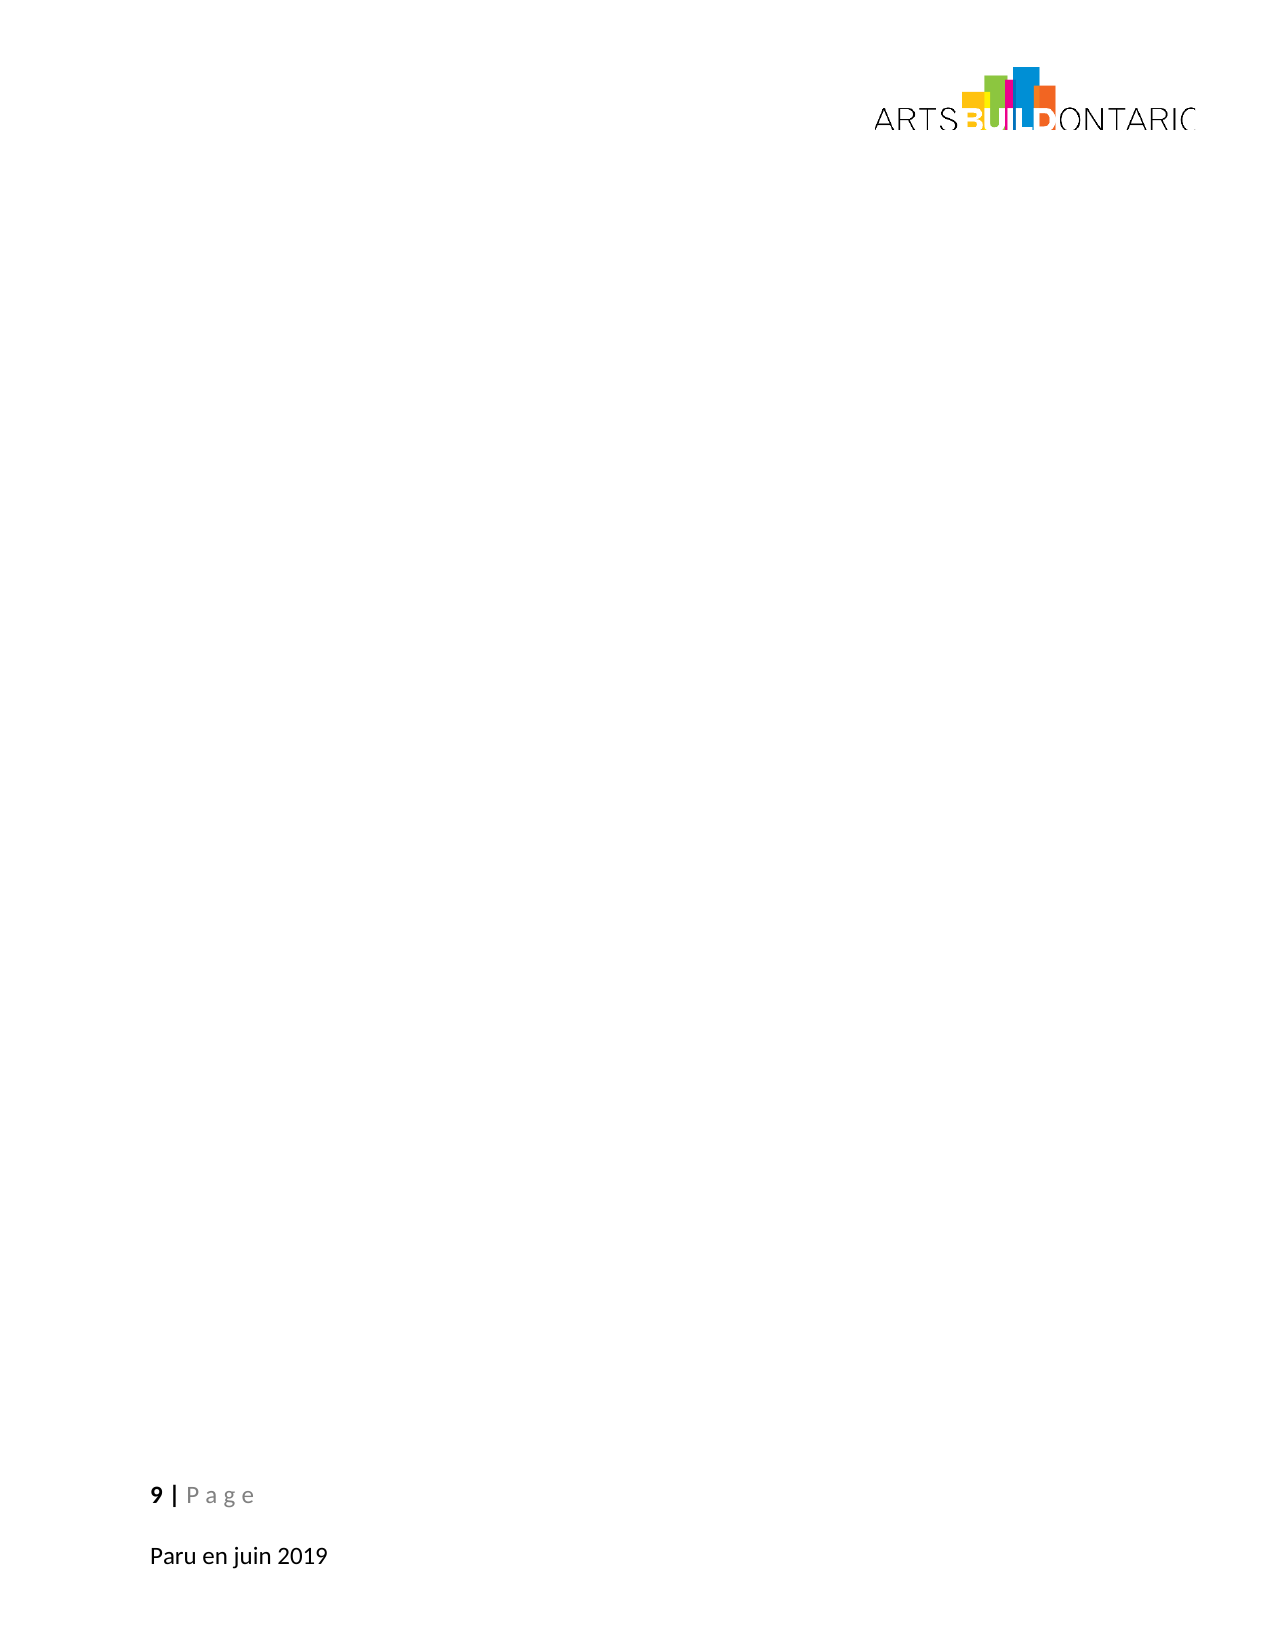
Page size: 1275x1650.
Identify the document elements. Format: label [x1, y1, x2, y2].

picture [873, 67, 1196, 130]
